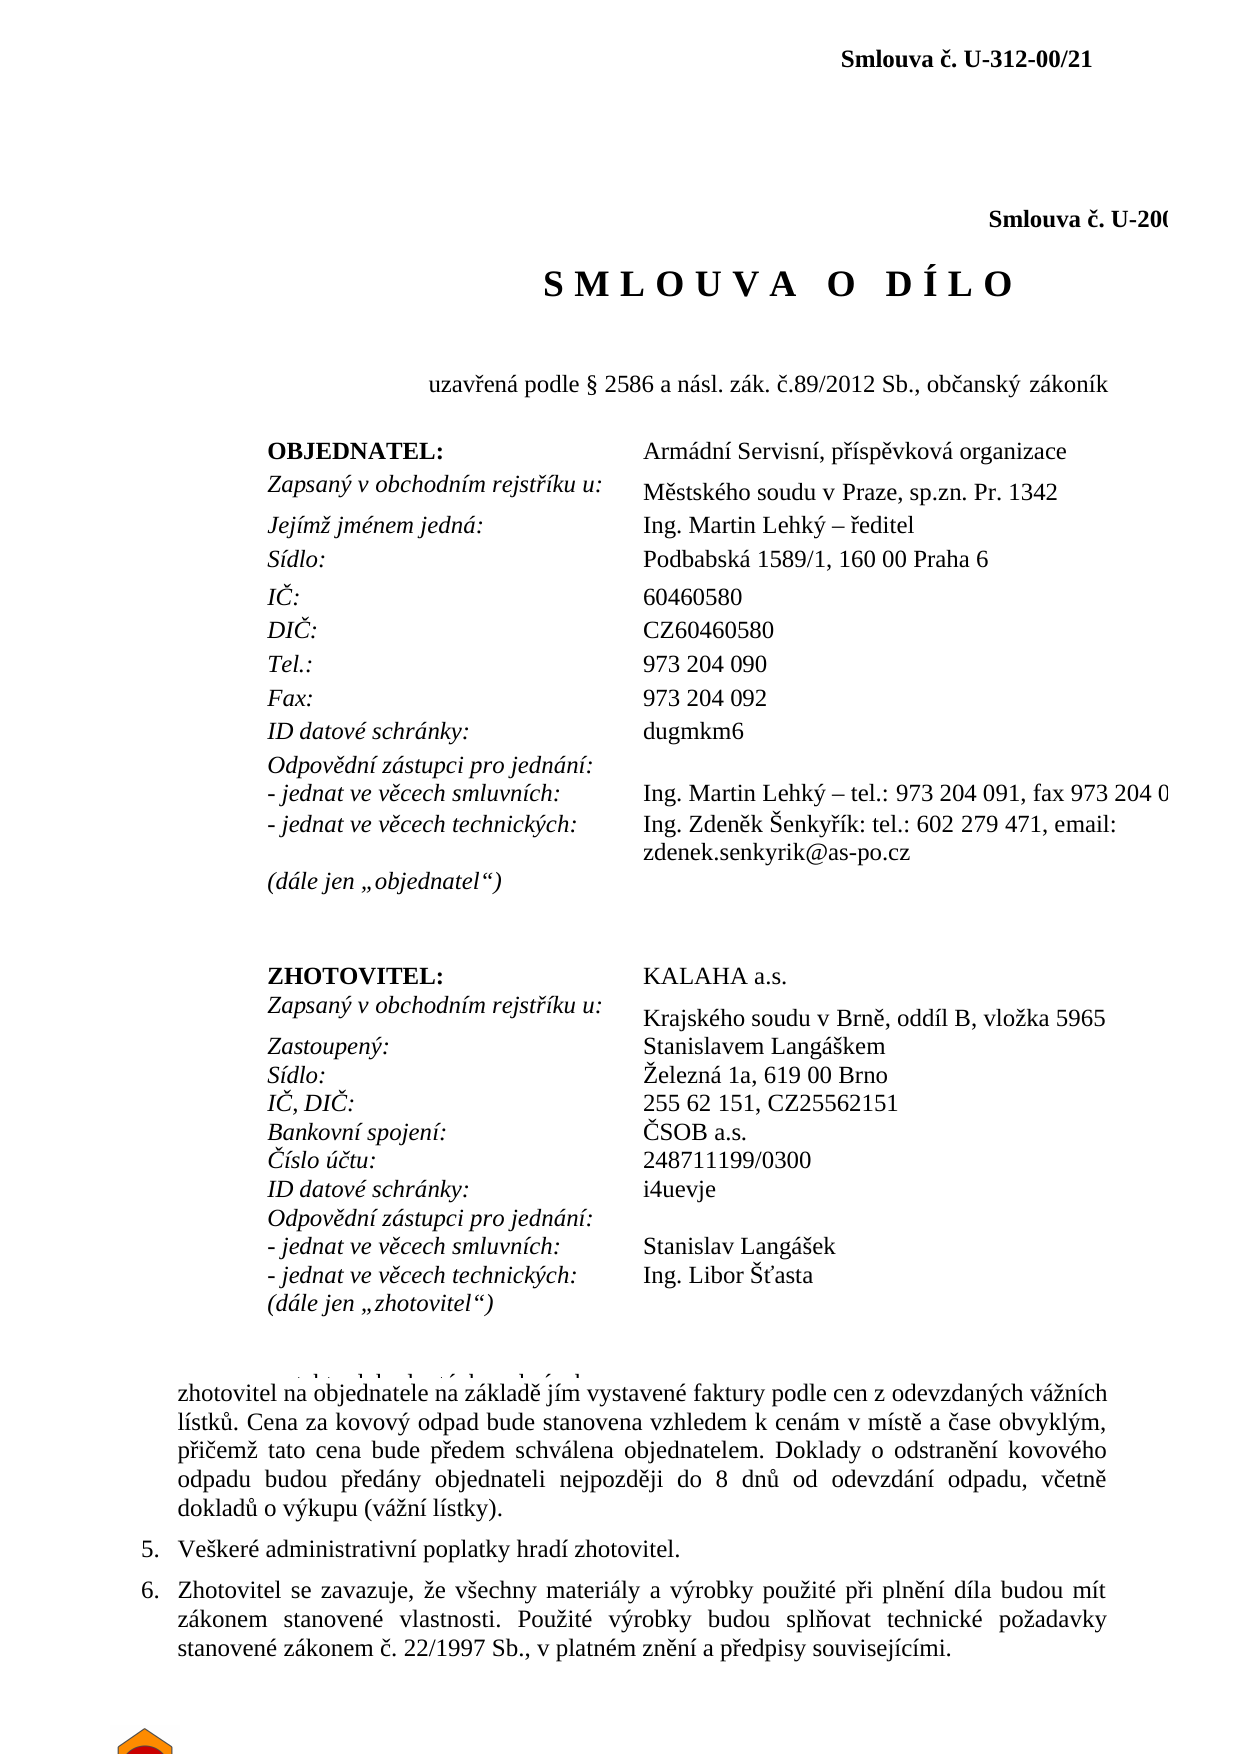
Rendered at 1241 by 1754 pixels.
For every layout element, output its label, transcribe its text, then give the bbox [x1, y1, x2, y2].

list Původcem a vlastníkem veškerého odpadu vzniklého při realizace díla se stává zhotovitel dnem podpisu této smlouvy. Finanční prostředky získané za případný kovový odpad převede zhotovitel na objednatele na základě jím vystavené faktury podle cen z odevzdaných vážních lístků. Cena za kovový odpad bude stanovena vzhledem k cenám v místě a čase obvyklým, přičemž tato cena bude předem schválena objednatelem. Doklady o odstranění kovového odpadu budou předány objednateli nejpozději do 8 dnů od odevzdání odpadu, včetně dokladů o výkupu (vážní lístky). [148, 1378, 1107, 1522]
list Veškeré administrativní poplatky hradí zhotovitel. [141, 1534, 1107, 1563]
picture [109, 1725, 180, 1754]
list Zhotovitel se zavazuje, že všechny materiály a výrobky použité při plnění díla budou mít zákonem stanovené vlastnosti. Použité výrobky budou splňovat technické požadavky stanovené zákonem č. 22/1997 Sb., v platném znění a předpisy souvisejícími. [141, 1576, 1107, 1662]
